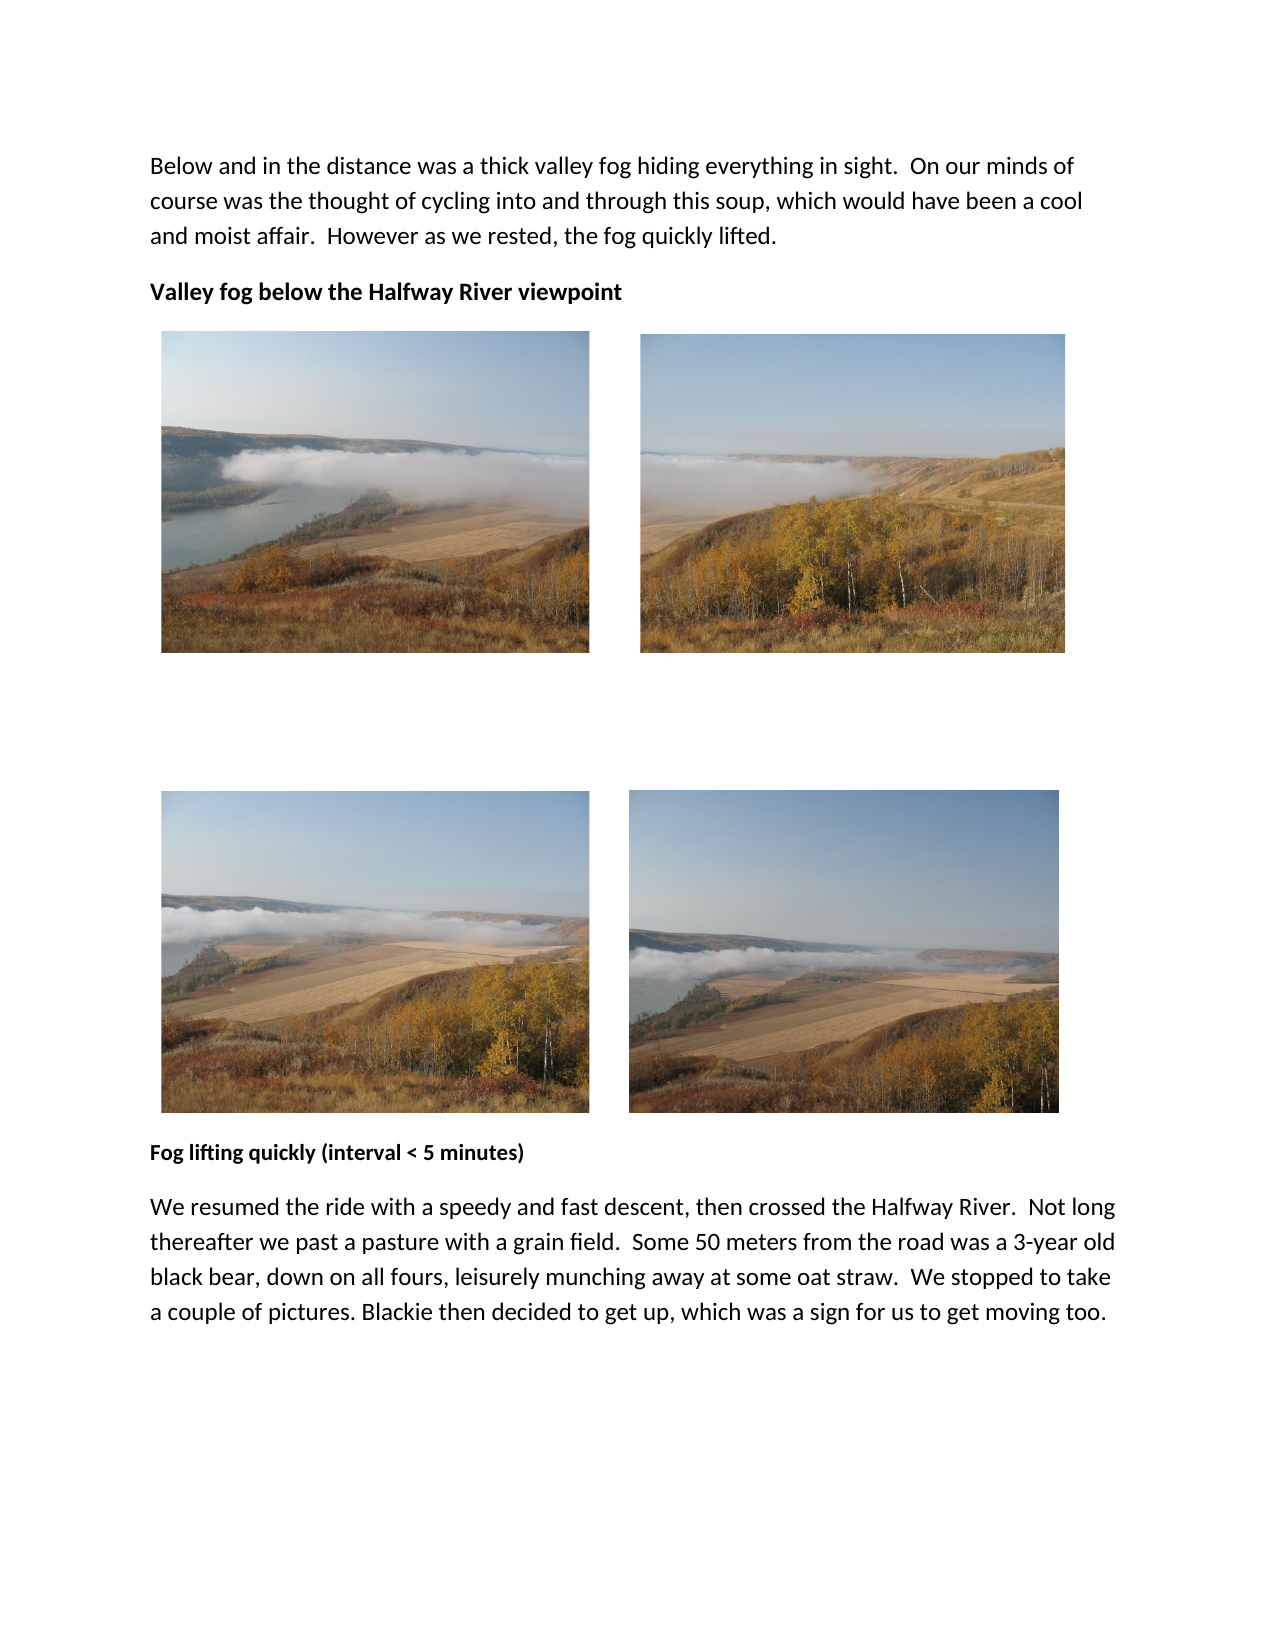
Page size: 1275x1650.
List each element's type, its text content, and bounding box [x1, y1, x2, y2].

picture [640, 334, 1066, 653]
text We resumed the ride with a speedy and fast descent, then crossed the Halfway River. Not long thereafter we past a pasture with a grain field. Some 50 meters from the road was a 3-year old black bear, down on all fours, leisurely munching away at some oat straw. We stopped to take a couple of pictures. Blackie then decided to get up, which was a sign for us to get moving too. [150, 1191, 1125, 1326]
text Fog lifting quickly (interval < 5 minutes) [150, 1138, 1125, 1166]
picture [629, 790, 1059, 1113]
picture [161, 791, 590, 1113]
text Valley fog below the Halfway River viewpoint [150, 276, 1125, 306]
picture [161, 331, 590, 653]
text Below and in the distance was a thick valley fog hiding everything in sight. On our minds of course was the thought of cycling into and through this soup, which would have been a cool and moist affair. However as we rested, the fog quickly lifted. [150, 150, 1125, 251]
